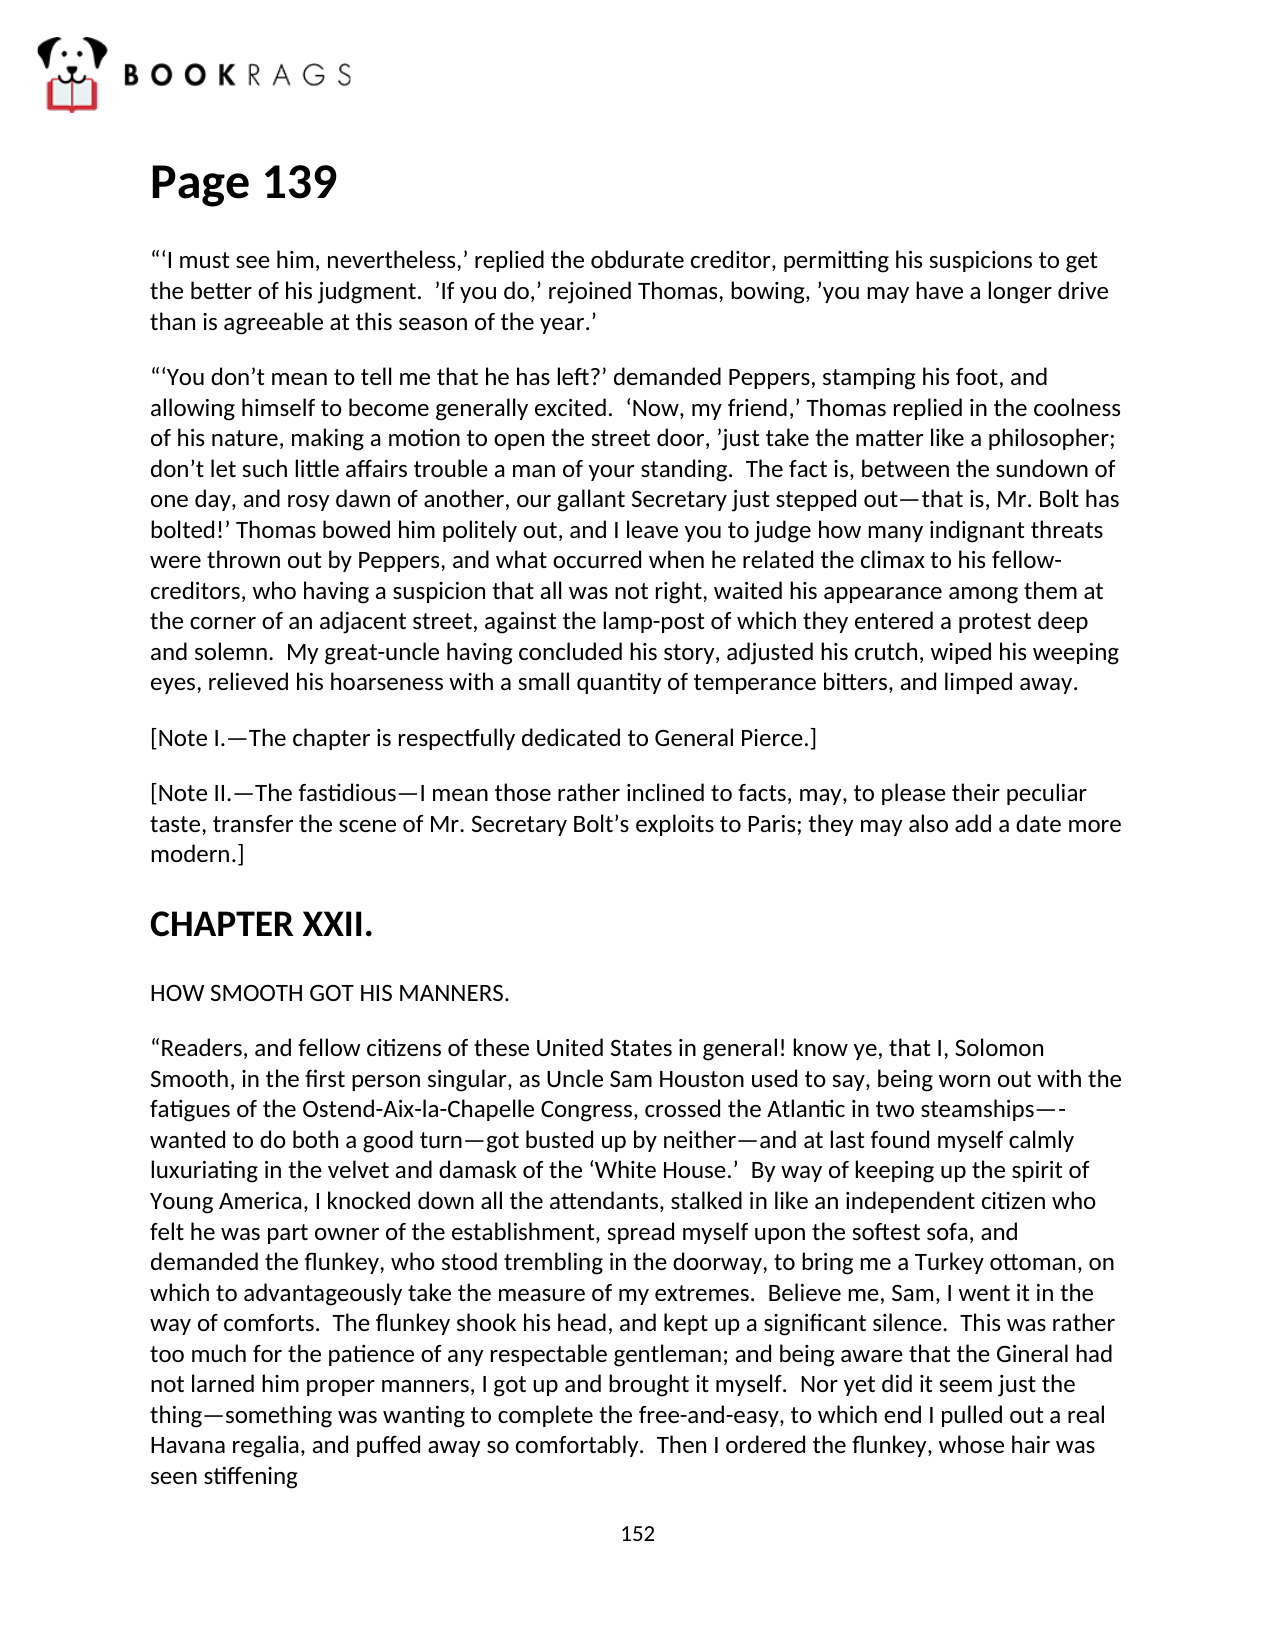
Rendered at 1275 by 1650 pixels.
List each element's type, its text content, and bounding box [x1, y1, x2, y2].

text CHAPTER XXII. [150, 900, 1125, 946]
text “‘I must see him, nevertheless,’ replied the obdurate creditor, permitting his suspicions to get the better of his judgment. ’If you do,’ rejoined Thomas, bowing, ’you may have a longer drive than is agreeable at this season of the year.’ [150, 244, 1125, 336]
text [Note I.—­The chapter is respectfully dedicated to General Pierce.] [150, 722, 1125, 752]
text HOW SMOOTH GOT HIS MANNERS. [150, 977, 1125, 1008]
text “Readers, and fellow citizens of these United States in general! know ye, that I, Solomon Smooth, in the first person singular, as Uncle Sam Houston used to say, being worn out with the fatigues of the Ostend-Aix-la-Chapelle Congress, crossed the Atlantic in two steamships—­wanted to do both a good turn—­got busted up by neither—­and at last found myself calmly luxuriating in the velvet and damask of the ‘White House.’ By way of keeping up the spirit of Young America, I knocked down all the attendants, stalked in like an independent citizen who felt he was part owner of the establishment, spread myself upon the softest sofa, and demanded the flunkey, who stood trembling in the doorway, to bring me a Turkey ottoman, on which to advantageously take the measure of my extremes. Believe me, Sam, I went it in the way of comforts. The flunkey shook his head, and kept up a significant silence. This was rather too much for the patience of any respectable gentleman; and being aware that the Gineral had not larned him proper manners, I got up and brought it myself. Nor yet did it seem just the thing—­something was wanting to complete the free-and-easy, to which end I pulled out a real Havana regalia, and puffed away so comfortably. Then I ordered the flunkey, whose hair was seen stiffening [150, 1033, 1125, 1490]
text “‘You don’t mean to tell me that he has left?’ demanded Peppers, stamping his foot, and allowing himself to become generally excited. ‘Now, my friend,’ Thomas replied in the coolness of his nature, making a motion to open the street door, ’just take the matter like a philosopher; don’t let such little affairs trouble a man of your standing. The fact is, between the sundown of one day, and rosy dawn of another, our gallant Secretary just stepped out—­that is, Mr. Bolt has bolted!’ Thomas bowed him politely out, and I leave you to judge how many indignant threats were thrown out by Peppers, and what occurred when he related the climax to his fellow-creditors, who having a suspicion that all was not right, waited his appearance among them at the corner of an adjacent street, against the lamp-post of which they entered a protest deep and solemn. My great-uncle having concluded his story, adjusted his crutch, wiped his weeping eyes, relieved his hoarseness with a small quantity of temperance bitters, and limped away. [150, 361, 1125, 697]
text Page 139 [150, 150, 1125, 211]
picture [37, 37, 351, 113]
text [Note II.—­The fastidious—­I mean those rather inclined to facts, may, to please their peculiar taste, transfer the scene of Mr. Secretary Bolt’s exploits to Paris; they may also add a date more modern.] [150, 777, 1125, 869]
